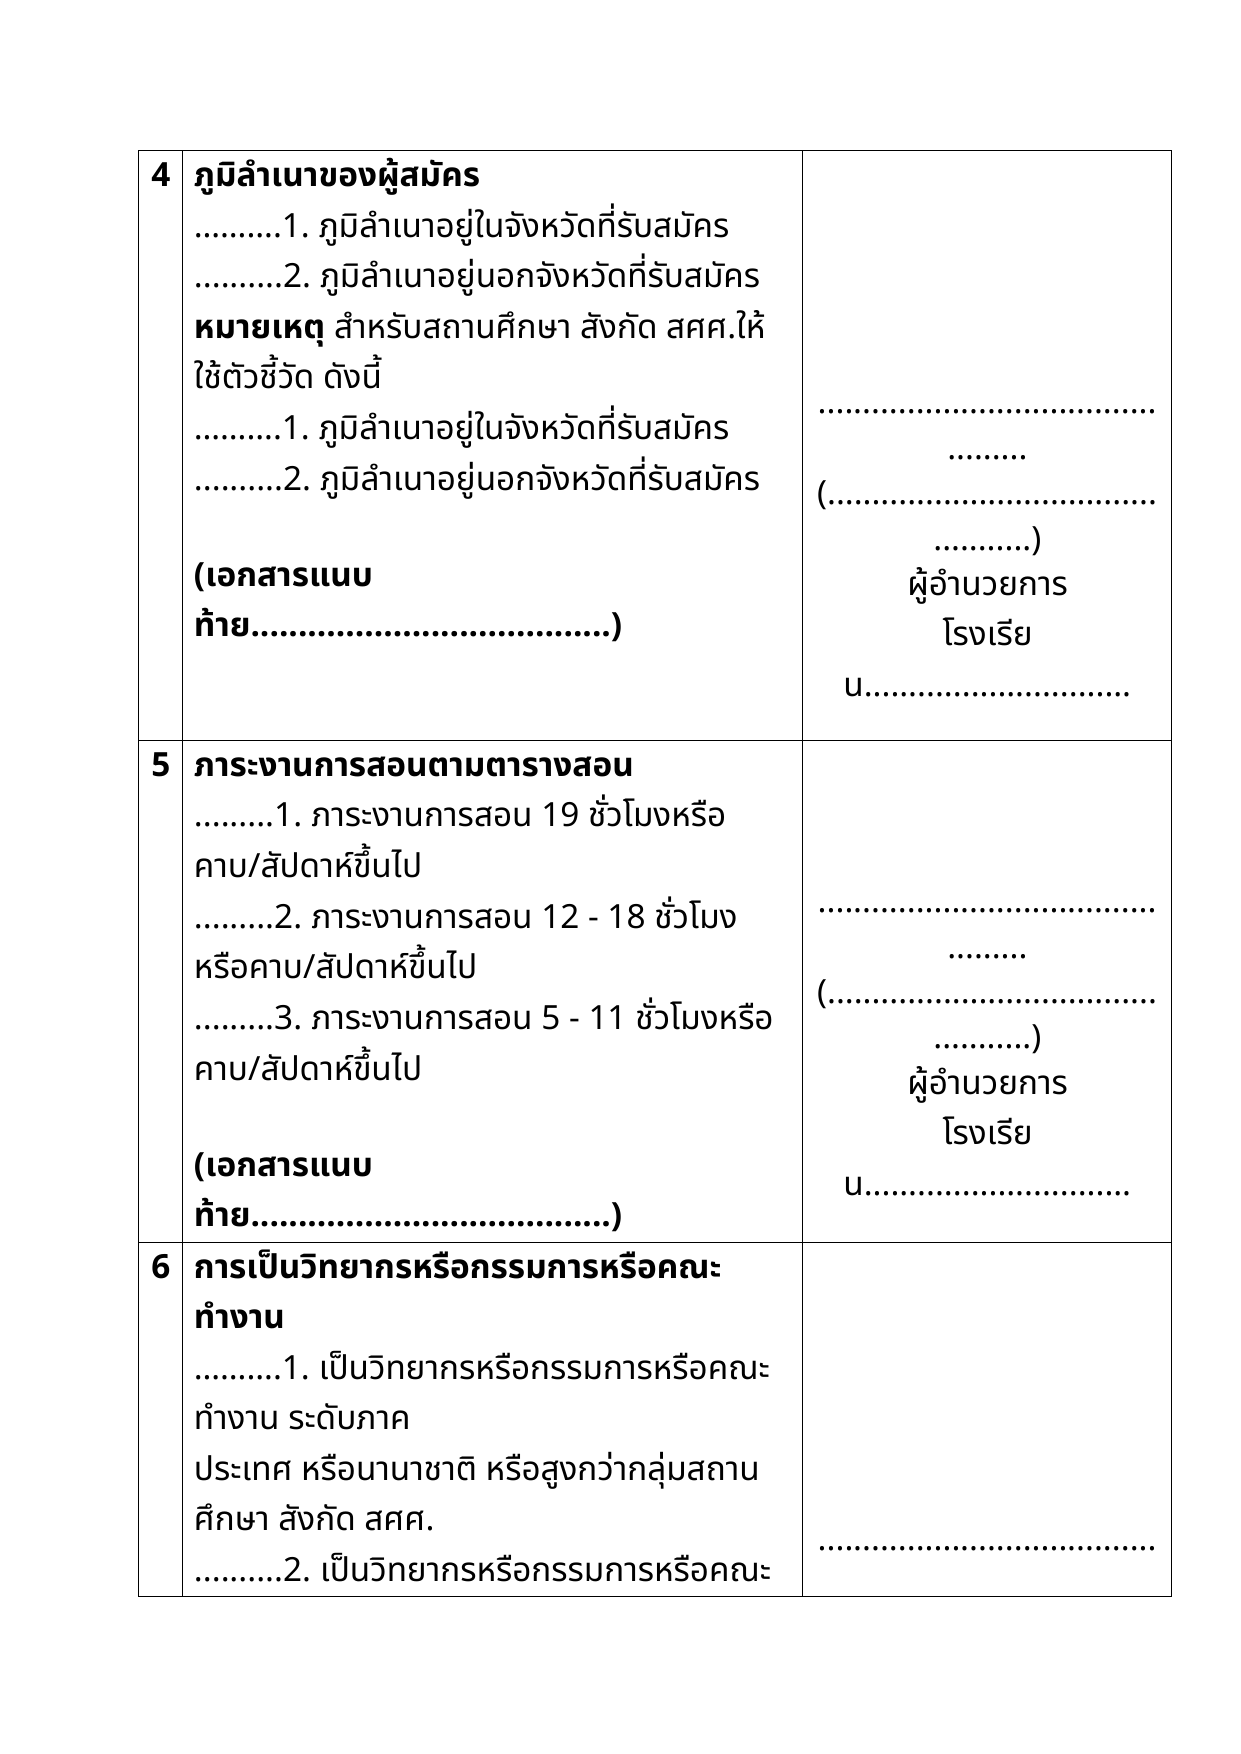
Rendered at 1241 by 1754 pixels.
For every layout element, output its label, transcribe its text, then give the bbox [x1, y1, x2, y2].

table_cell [803, 1243, 1171, 1596]
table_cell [183, 1243, 802, 1596]
table_cell ภูมิลำเนาของผู้สมัคร ……….1. ภูมิลำเนาอยู่ในจังหวัดที่รับสมัคร ..........2. ภูมิลำเนาอยู่นอกจังหวัดที่รับสมัคร หมายเหตุ สำหรับสถานศึกษา สังกัด สศศ.ให้ใช้ตัวชี้วัด ดังนี้ ……….1. ภูมิลำเนาอยู่ในจังหวัดที่รับสมัคร ..........2. ภูมิลำเนาอยู่นอกจังหวัดที่รับสมัคร (เอกสารแนบท้าย......................................) [183, 151, 802, 740]
table_cell 4 [139, 151, 182, 740]
table_cell 6 [139, 1243, 182, 1596]
table_cell 5 [139, 741, 182, 1242]
table_cell ภาระงานการสอนตามตารางสอน .........1. ภาระงานการสอน 19 ชั่วโมงหรือคาบ/สัปดาห์ขึ้นไป .........2. ภาระงานการสอน 12 - 18 ชั่วโมงหรือคาบ/สัปดาห์ขึ้นไป .........3. ภาระงานการสอน 5 - 11 ชั่วโมงหรือคาบ/สัปดาห์ขึ้นไป (เอกสารแนบท้าย......................................) [183, 741, 802, 1242]
